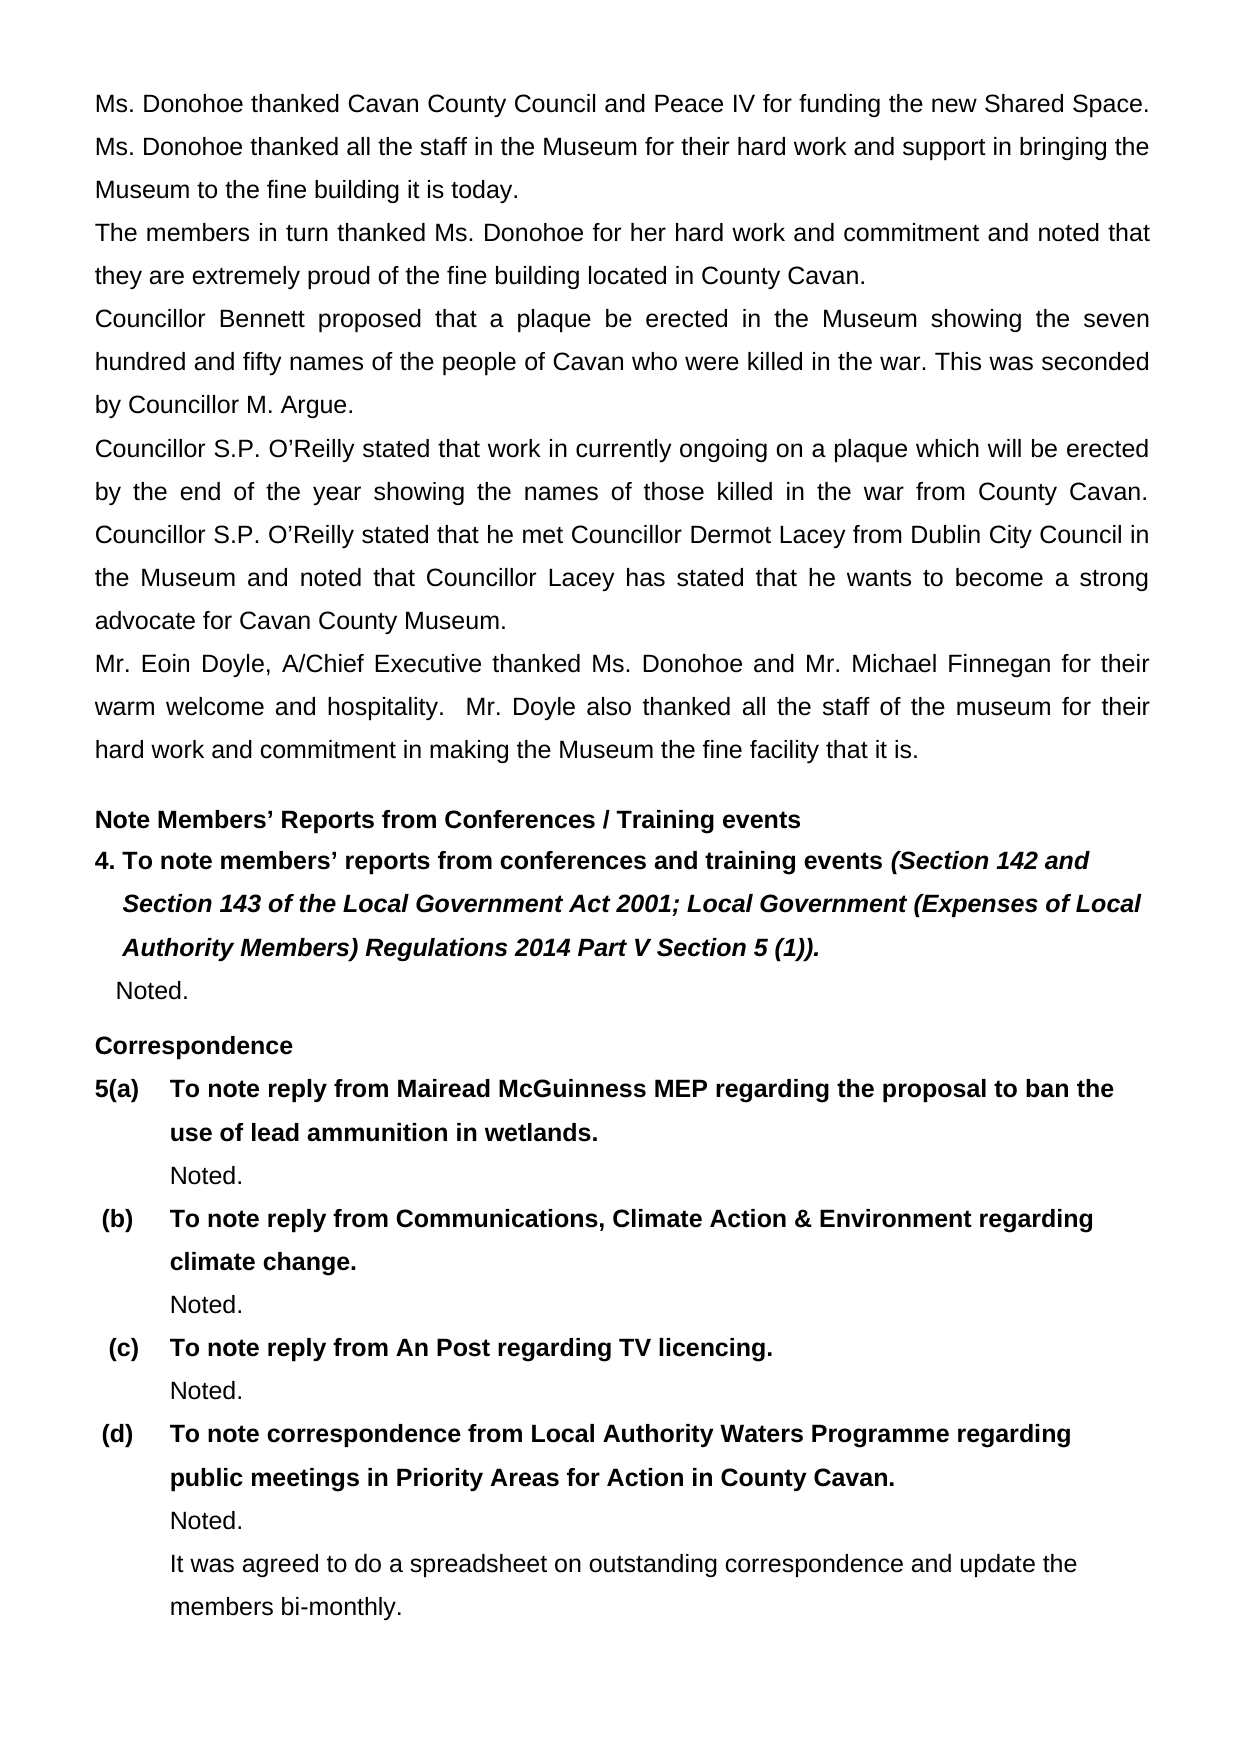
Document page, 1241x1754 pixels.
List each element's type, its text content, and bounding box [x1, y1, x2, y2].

text Noted. [94, 976, 1152, 1004]
text 4. To note members’ reports from conferences and training events (Section 142 and [94, 846, 1152, 875]
text Noted. [94, 1506, 1152, 1534]
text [94, 89, 1152, 204]
text It was agreed to do a spreadsheet on outstanding correspondence and update the members bi-monthly. [94, 1549, 1152, 1621]
text 5(a) To note reply from Mairead McGuinness MEP regarding the proposal to ban the use of lead ammunition in wetlands. [94, 1074, 1116, 1146]
text (b) To note reply from Communications, Climate Action & Environment regarding climate change. [94, 1204, 1152, 1276]
text The members in turn thanked Ms. Donohoe for her hard work and commitment and noted that they are extremely proud of the fine building located in County Cavan. [94, 218, 1152, 290]
text (d) To note correspondence from Local Authority Waters Programme regarding public meetings in Priority Areas for Action in County Cavan. [94, 1419, 1152, 1491]
text Correspondence [94, 1031, 1152, 1060]
text (c) To note reply from An Post regarding TV licencing. [94, 1333, 1152, 1362]
text Noted. [94, 1376, 1152, 1405]
text Mr. Eoin Doyle, A/Chief Executive thanked Ms. Donohoe and Mr. Michael Finnegan for their warm welcome and hospitality. Mr. Doyle also thanked all the staff of the museum for their hard work and commitment in making the Museum the fine facility that it is. [94, 649, 1152, 764]
text Authority Members) Regulations 2014 Part V Section 5 (1)). [94, 932, 1152, 961]
text Noted. [94, 1290, 1152, 1319]
text Section 143 of the Local Government Act 2001; Local Government (Expenses of Local [94, 889, 1152, 918]
text Councillor S.P. O’Reilly stated that work in currently ongoing on a plaque which will be erected by the end of the year showing the names of those killed in the war from County Cavan. Councillor S.P. O’Reilly stated that he met Councillor Dermot Lacey from Dublin City Council in the Museum and noted that Councillor Lacey has stated that he wants to become a strong advocate for Cavan County Museum. [94, 434, 1152, 635]
text Note Members’ Reports from Conferences / Training events [94, 805, 1152, 834]
text Noted. [169, 1161, 1152, 1189]
text Councillor Bennett proposed that a plaque be erected in the Museum showing the seven hundred and fifty names of the people of Cavan who were killed in the war. This was seconded by Councillor M. Argue. [94, 304, 1152, 419]
